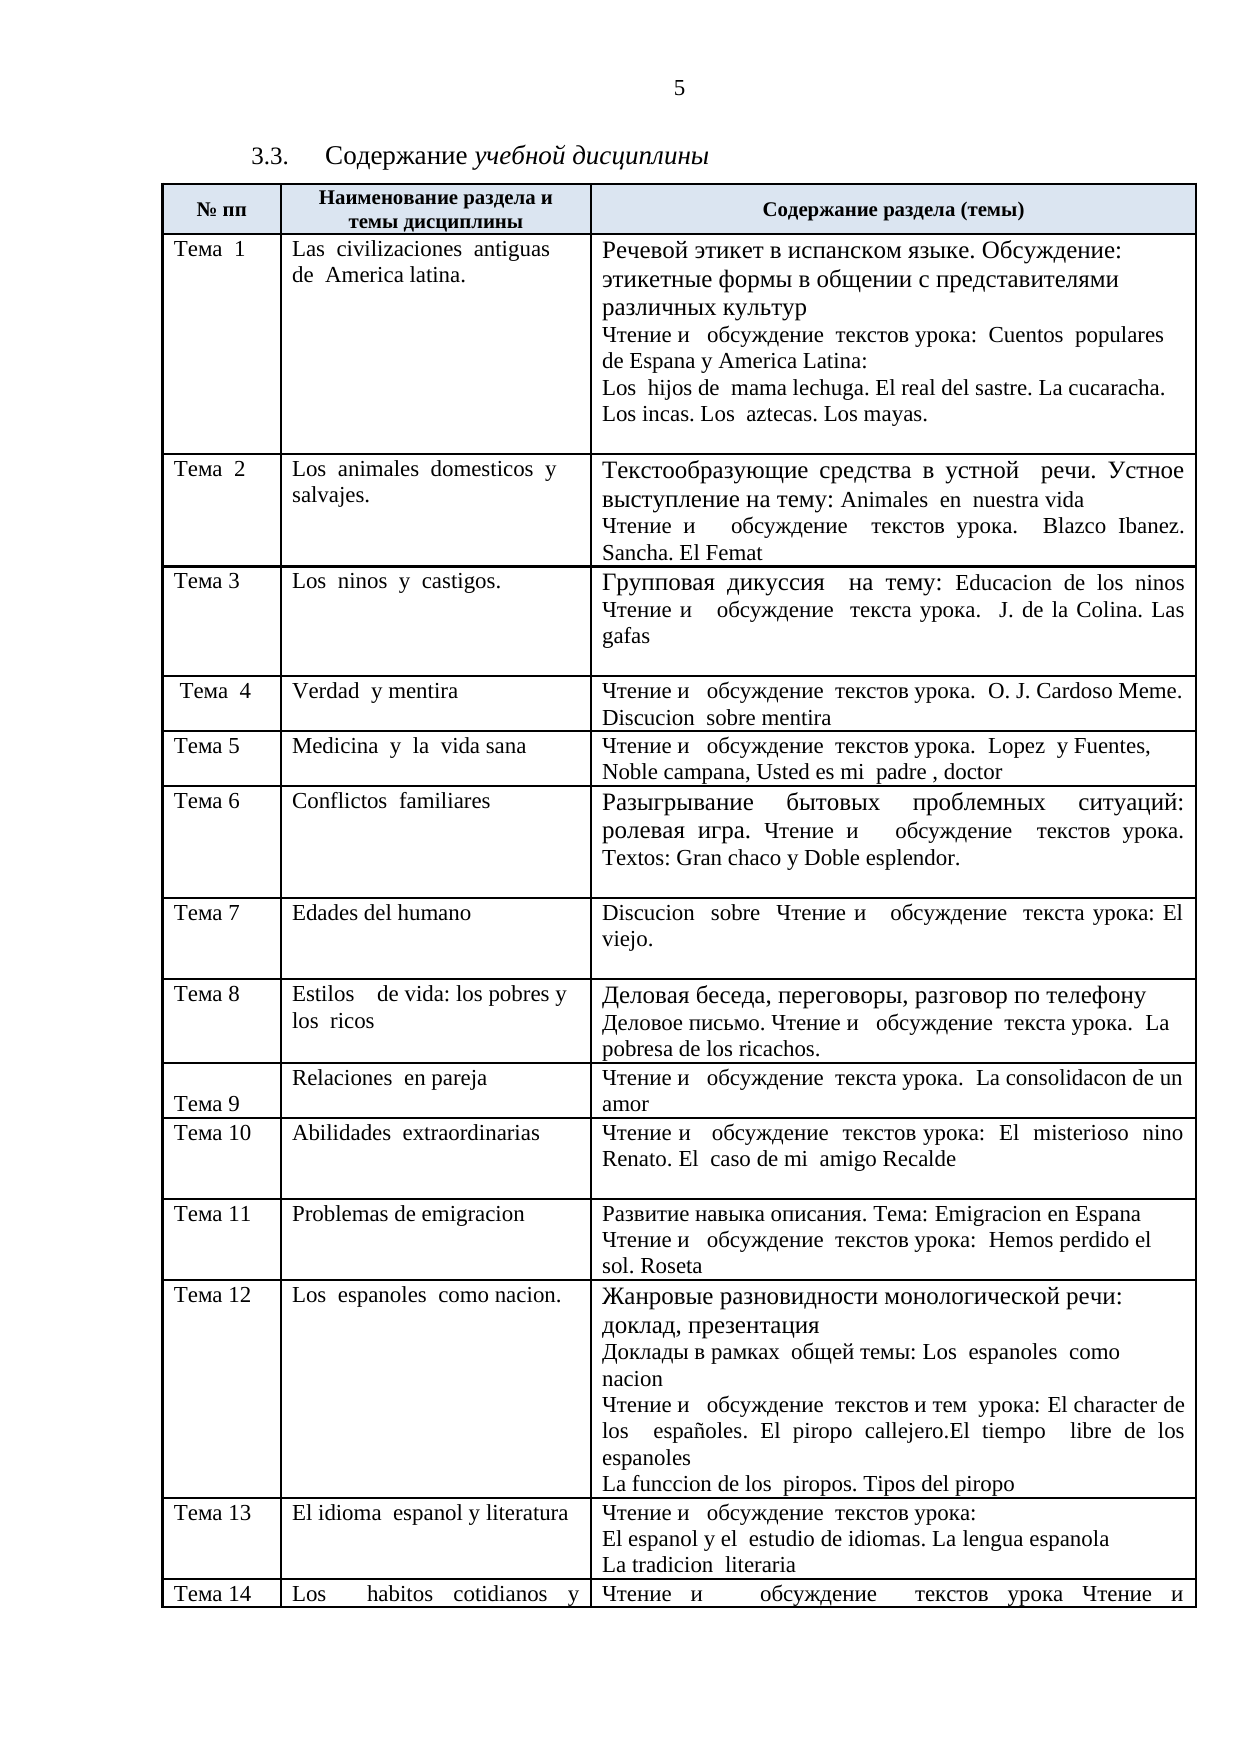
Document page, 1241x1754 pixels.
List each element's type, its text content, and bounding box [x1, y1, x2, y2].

table_header Содержание раздела (темы) [592, 185, 1195, 233]
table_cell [282, 1580, 590, 1606]
table_cell El idioma espanol y literatura [282, 1499, 590, 1578]
table_cell Тема 3 [164, 568, 280, 675]
table_cell Чтение и обсуждение текстов урока: El misterioso nino Renato. El caso de mi amigo Recalde [592, 1119, 1195, 1198]
table_cell Los espanoles como nacion. [282, 1281, 590, 1497]
table_cell Чтение и обсуждение текстов урока. Lopez y Fuentes, Noble campana, Usted es mi padre , doctor [592, 732, 1195, 785]
table_cell Abilidades extraordinarias [282, 1119, 590, 1198]
table_cell Развитие навыка описания. Тема: Emigracion en Espana Чтение и обсуждение текстов урока: Hemos perdido el sol. Roseta [592, 1200, 1195, 1279]
table_cell Medicina y la vida sana [282, 732, 590, 785]
table_cell Los ninos y castigos. [282, 568, 590, 675]
table_cell Разыгрывание бытовых проблемных ситуаций: ролевая игра. Чтение и обсуждение текстов урока. Textos: Gran chaco y Doble esplendor. [592, 787, 1195, 897]
table_cell Тема 14 [164, 1580, 280, 1606]
table_cell Чтение и обсуждение текстов урока: El espanol y el estudio de idiomas. La lengua espanola La tradicion literaria [592, 1499, 1195, 1578]
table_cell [592, 1580, 1195, 1606]
table_cell Тема 9 [164, 1064, 280, 1117]
table_cell Тема 5 [164, 732, 280, 785]
table_cell Edades del humano [282, 899, 590, 978]
table_cell Тема 10 [164, 1119, 280, 1198]
table_cell Relaciones en pareja [282, 1064, 590, 1117]
table_cell Verdad y mentira [282, 677, 590, 730]
table_header № пп [164, 185, 280, 233]
table_cell Los animales domesticos y salvajes. [282, 455, 590, 565]
table_header Наименование раздела и темы дисциплины [282, 185, 590, 233]
table_cell Problemas de emigracion [282, 1200, 590, 1279]
table_cell Estilos de vida: los pobres y los ricos [282, 980, 590, 1062]
table_cell Чтение и обсуждение текстов урока. O. J. Cardoso Meme. Discucion sobre mentira [592, 677, 1195, 730]
table_cell Жанровые разновидности монологической речи: доклад, презентация Доклады в рамках общей темы: Los espanoles como nacion Чтение и обсуждение текстов и тем урока: El character de los españoles. El piropo callejero.El tiempo libre de los espanoles La funccion de los piropos. Tipos del piropo [592, 1281, 1195, 1497]
table_cell Тема 4 [164, 677, 280, 730]
table_cell Чтение и обсуждение текста урока. La consolidacon de un amor [592, 1064, 1195, 1117]
table_cell Текстообразующие средства в устной речи. Устное выступление на тему: Animales en nuestra vida Чтение и обсуждение текстов урока. Blazco Ibanez. Sancha. El Femat [592, 455, 1195, 565]
table_cell Тема 1 [164, 235, 280, 453]
table_cell Групповая дикуссия на тему: Educacion de los ninos Чтение и обсуждение текста урока. J. de gafas [592, 568, 1195, 675]
table_cell Conflictos familiares [282, 787, 590, 897]
table_cell Тема 6 [164, 787, 280, 897]
table_cell Las civilizaciones antiguas de America latina. [282, 235, 590, 453]
table_cell Речевой этикет в испанском языке. Обсуждение: этикетные формы в общении с представителями различных культур Чтение и обсуждение текстов урока: Cuentos populares de Espana y America Latina: Los hijos de mama lechuga. El real del sastre. La cucaracha. Los incas. Los aztecas. Los mayas. [592, 235, 1195, 453]
table_cell Discucion sobre Чтение и обсуждение текста урока: El viejo. [592, 899, 1195, 978]
table_cell Тема 11 [164, 1200, 280, 1279]
table_cell Тема 12 [164, 1281, 280, 1497]
subtitle Содержание учебной дисциплины [251, 139, 1181, 170]
table_cell Тема 7 [164, 899, 280, 978]
table_cell Тема 2 [164, 455, 280, 565]
table_cell Тема 8 [164, 980, 280, 1062]
table_cell Деловая беседа, переговоры, разговор по телефону Деловое письмо. Чтение и обсуждение текста урока. La pobresa de los ricachos. [592, 980, 1195, 1062]
table_cell Тема 13 [164, 1499, 280, 1578]
